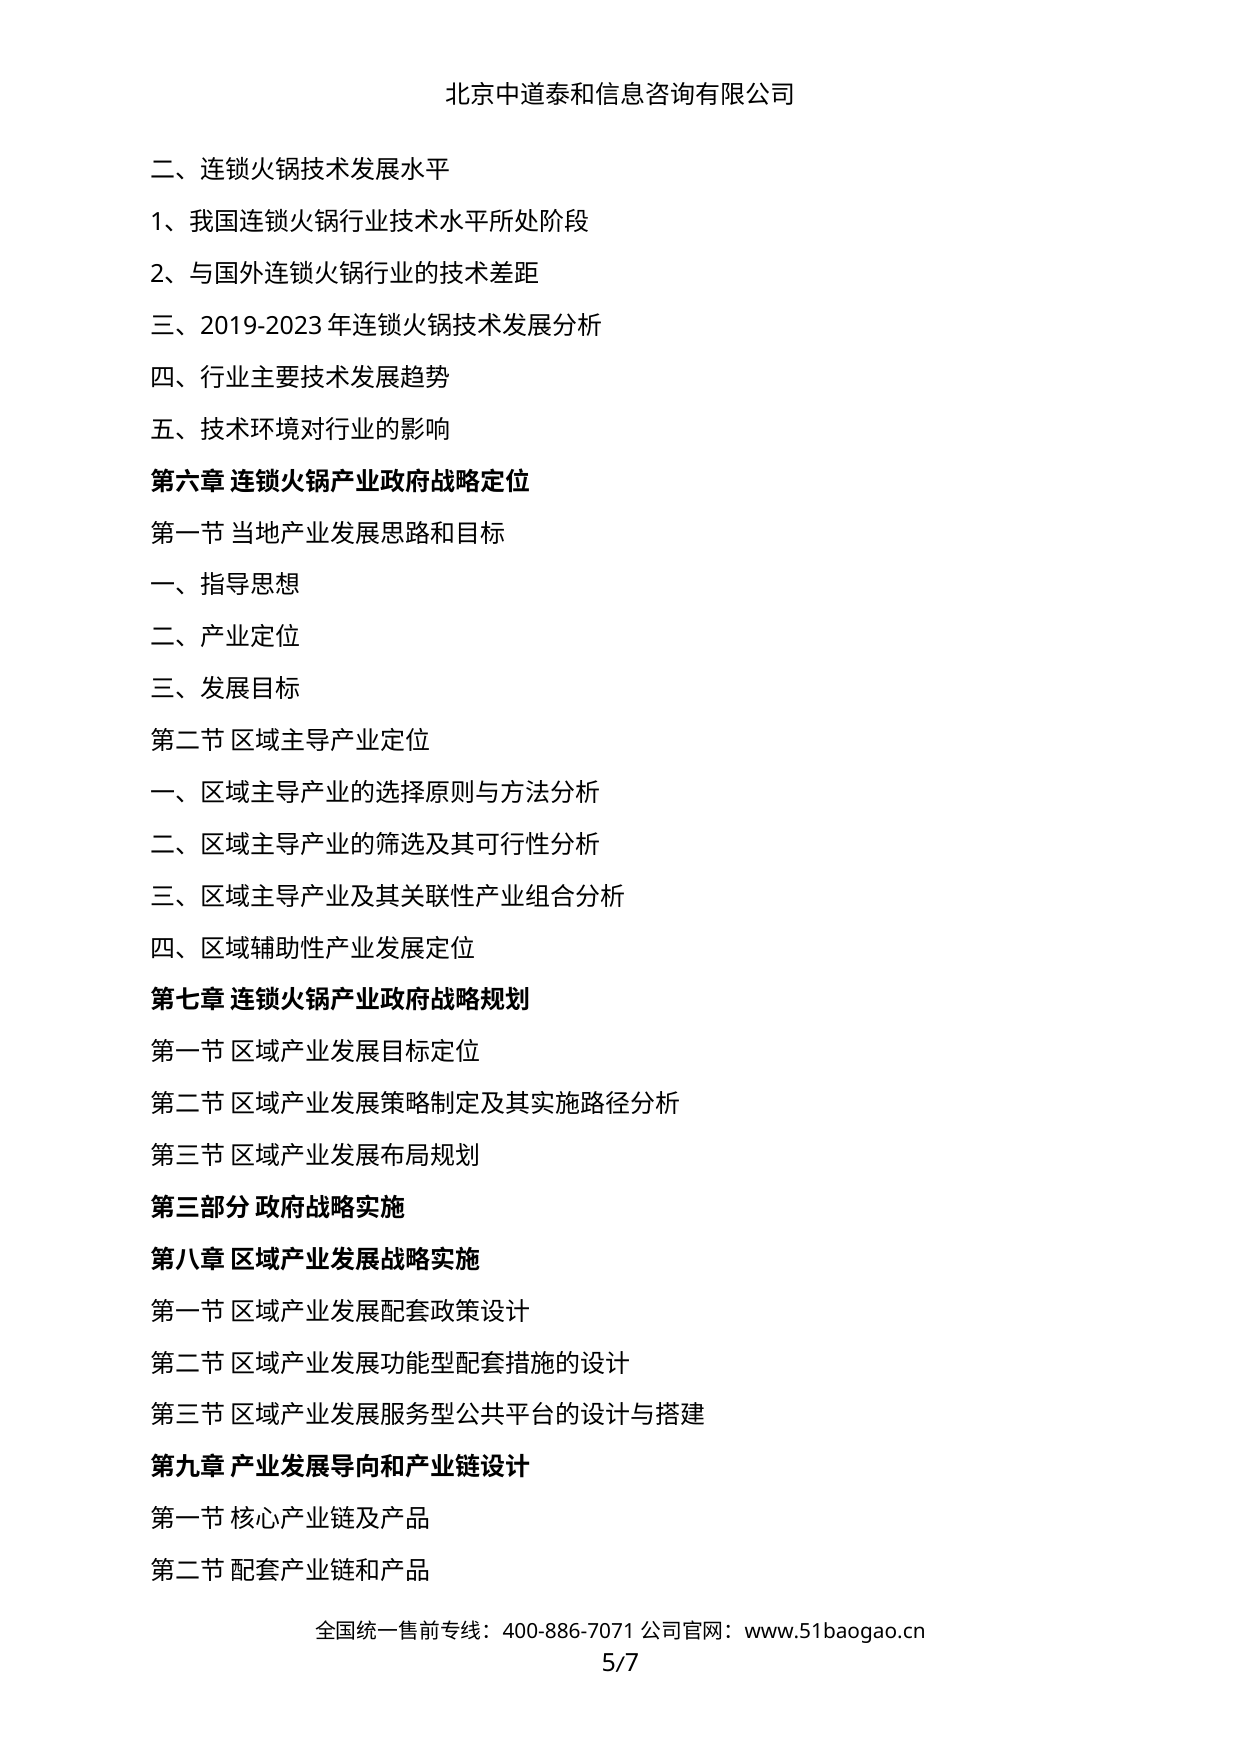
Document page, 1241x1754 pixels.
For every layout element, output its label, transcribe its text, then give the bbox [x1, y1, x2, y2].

text 四、行业主要技术发展趋势 [150, 357, 1090, 394]
text 第二节 配套产业链和产品 [150, 1551, 1090, 1587]
text 五、技术环境对行业的影响 [150, 409, 1090, 446]
text 第二节 区域主导产业定位 [150, 721, 1090, 757]
text 一、指导思想 [150, 565, 1090, 601]
text 第一节 核心产业链及产品 [150, 1499, 1090, 1535]
text 第三部分 政府战略实施 [150, 1187, 1090, 1224]
text 第一节 区域产业发展配套政策设计 [150, 1291, 1090, 1327]
text 三、发展目标 [150, 669, 1090, 705]
text 一、区域主导产业的选择原则与方法分析 [150, 772, 1090, 809]
text 第一节 区域产业发展目标定位 [150, 1032, 1090, 1068]
text 第三节 区域产业发展布局规划 [150, 1136, 1090, 1172]
text 四、区域辅助性产业发展定位 [150, 928, 1090, 964]
text 2、与国外连锁火锅行业的技术差距 [150, 254, 1090, 290]
text 1、我国连锁火锅行业技术水平所处阶段 [150, 202, 1090, 238]
text 二、连锁火锅技术发展水平 [150, 150, 1090, 186]
text 第九章 产业发展导向和产业链设计 [150, 1447, 1090, 1483]
text 第二节 区域产业发展功能型配套措施的设计 [150, 1343, 1090, 1379]
text 第七章 连锁火锅产业政府战略规划 [150, 980, 1090, 1016]
text 第一节 当地产业发展思路和目标 [150, 513, 1090, 549]
text 三、2019-2023年连锁火锅技术发展分析 [150, 306, 1090, 342]
text 第二节 区域产业发展策略制定及其实施路径分析 [150, 1084, 1090, 1120]
text 二、产业定位 [150, 617, 1090, 653]
text 三、区域主导产业及其关联性产业组合分析 [150, 876, 1090, 912]
text 二、区域主导产业的筛选及其可行性分析 [150, 824, 1090, 861]
text 第八章 区域产业发展战略实施 [150, 1239, 1090, 1276]
text 第三节 区域产业发展服务型公共平台的设计与搭建 [150, 1395, 1090, 1431]
text 第六章 连锁火锅产业政府战略定位 [150, 461, 1090, 497]
